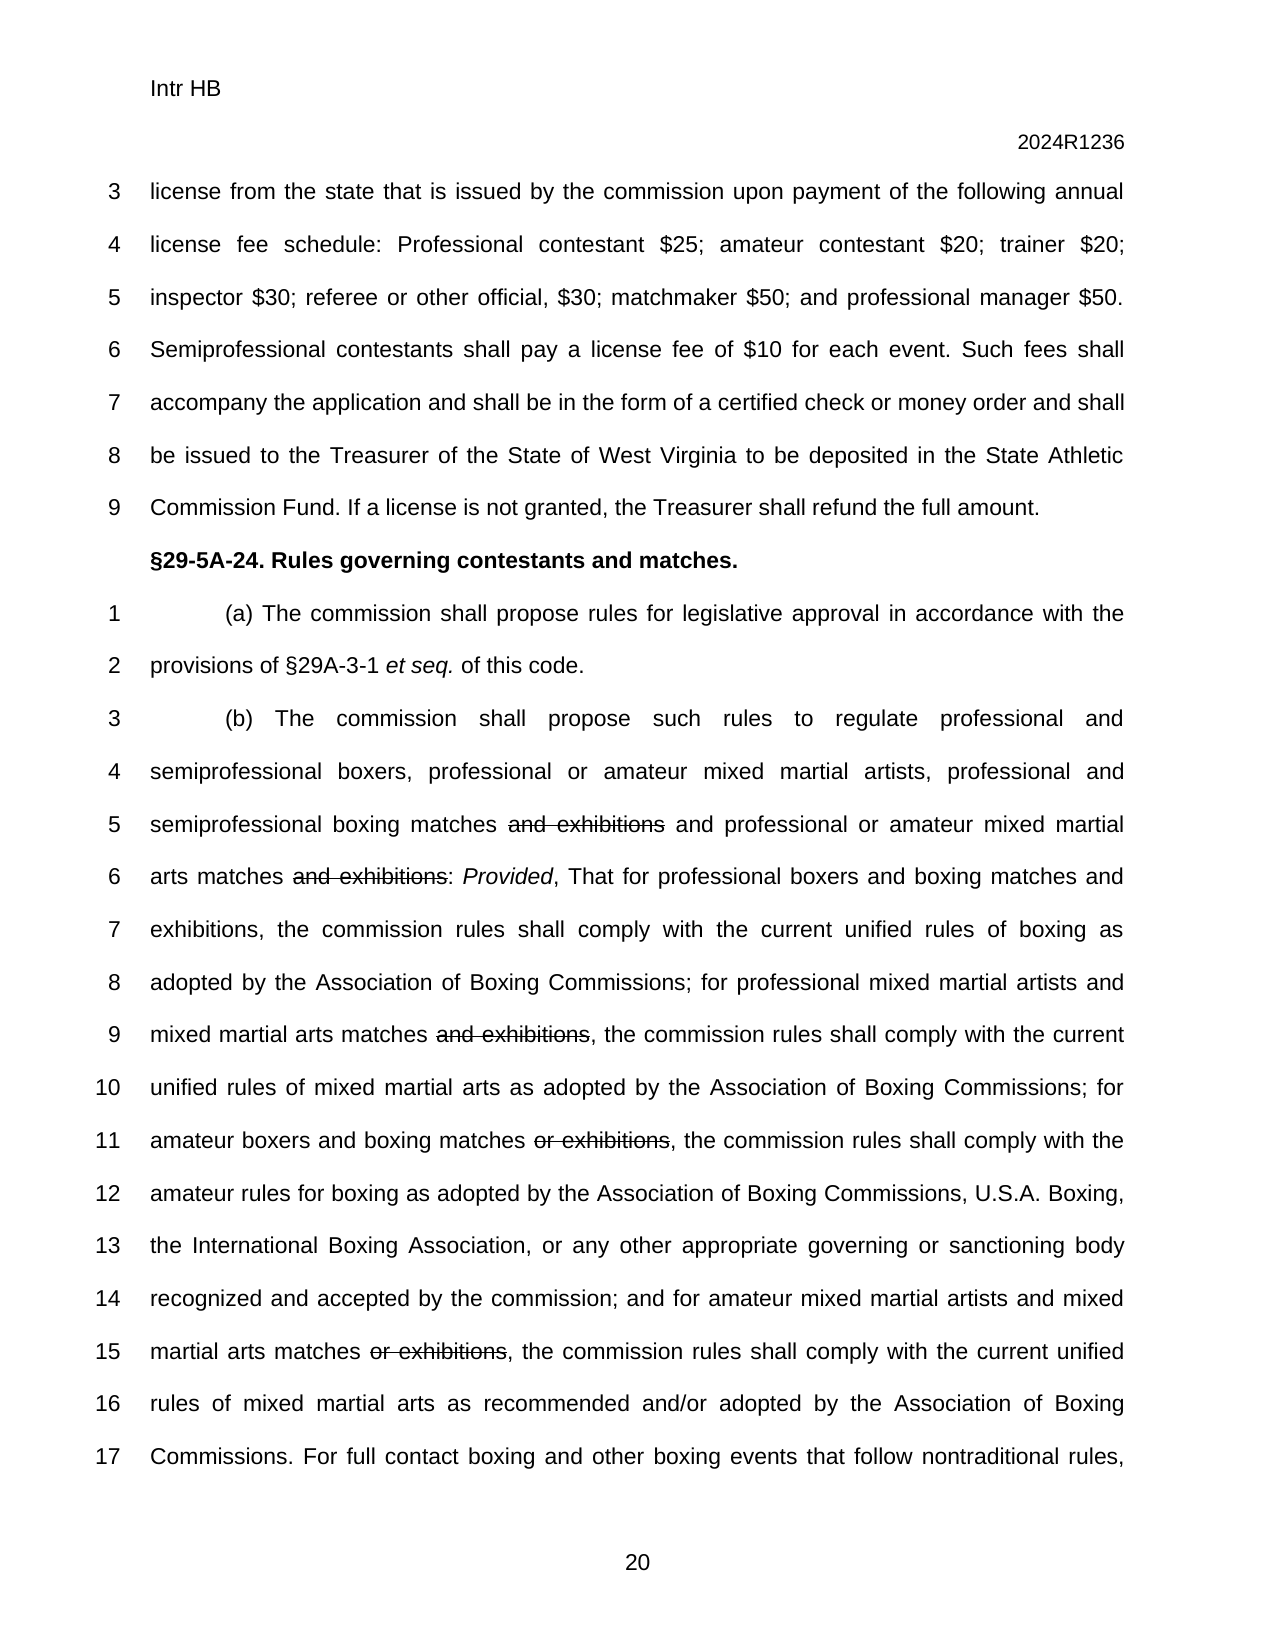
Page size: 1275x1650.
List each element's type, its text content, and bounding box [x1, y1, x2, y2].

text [150, 178, 1125, 521]
subtitle §29-5A-24. Rules governing contestants and matches. [150, 547, 1125, 573]
text (a) The commission shall propose rules for legislative approval in accordance with the provisions of §29A-3-1 et seq. of this code. [150, 600, 1125, 679]
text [150, 705, 1125, 1469]
